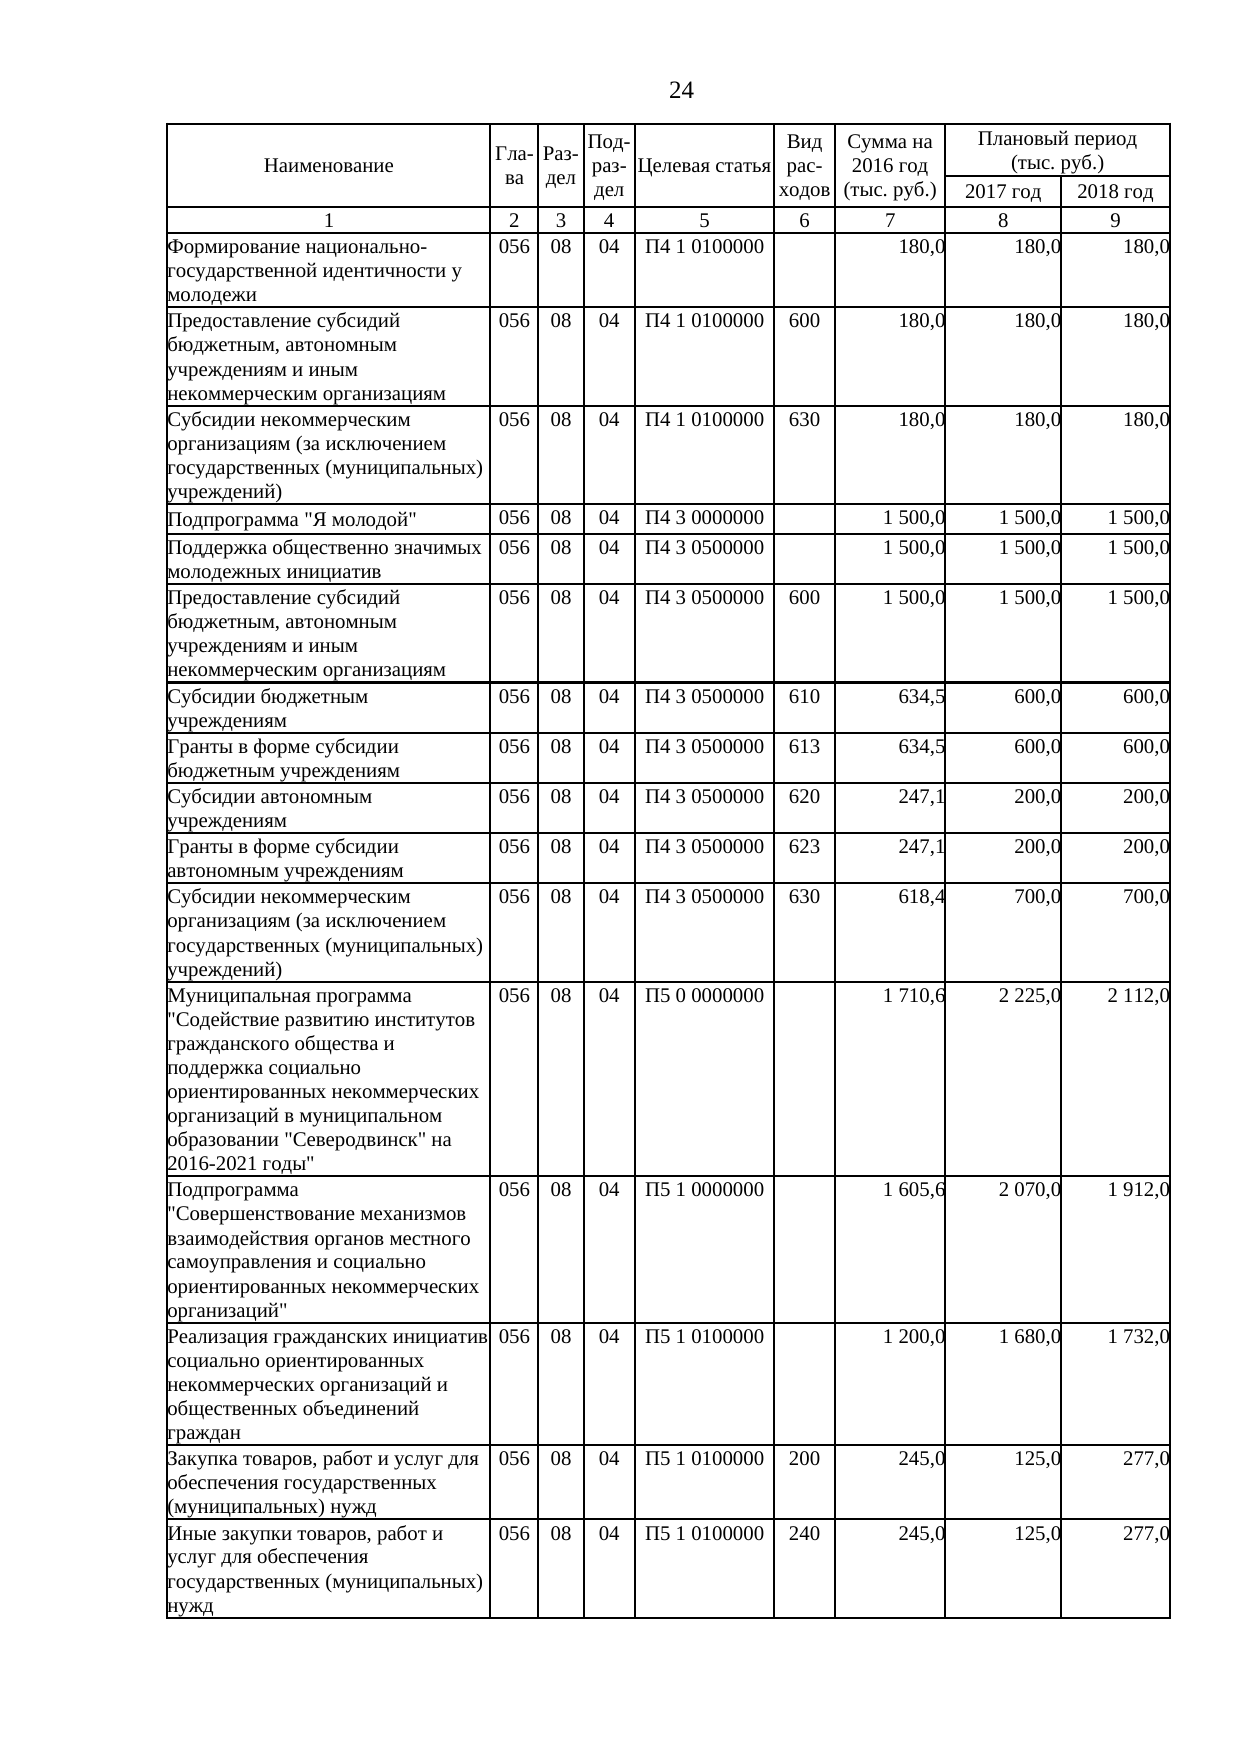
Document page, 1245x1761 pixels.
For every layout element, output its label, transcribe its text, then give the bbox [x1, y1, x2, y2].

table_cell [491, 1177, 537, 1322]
table_cell 04 [585, 407, 634, 503]
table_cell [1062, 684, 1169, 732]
table_cell [775, 505, 834, 533]
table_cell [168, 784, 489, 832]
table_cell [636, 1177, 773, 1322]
table_cell 3 [539, 208, 583, 232]
table_header Сумма на 2016 год (тыс. руб.) [836, 125, 944, 206]
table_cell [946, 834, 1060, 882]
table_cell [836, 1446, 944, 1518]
table_cell 056 [491, 535, 537, 583]
table_cell 180,0 [946, 234, 1060, 306]
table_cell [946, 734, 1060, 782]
table_cell Предоставление субсидий бюджетным, автономным учреждениям и иным некоммерческим организациям [168, 308, 489, 404]
table_cell 600 [775, 308, 834, 404]
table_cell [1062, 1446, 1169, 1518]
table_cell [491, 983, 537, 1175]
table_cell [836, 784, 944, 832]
table_cell 7 [836, 208, 944, 232]
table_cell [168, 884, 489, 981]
table_cell 1 500,0 [1062, 535, 1169, 583]
table_cell 04 [585, 234, 634, 306]
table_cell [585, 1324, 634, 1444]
table_cell 180,0 [1062, 308, 1169, 404]
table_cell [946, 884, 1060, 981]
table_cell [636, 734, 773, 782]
table_cell 180,0 [836, 308, 944, 404]
table_cell Предоставление субсидий бюджетным, автономным учреждениям и иным некоммерческим организациям [168, 585, 489, 681]
table_cell Подпрограмма "Я молодой" [168, 505, 489, 533]
table_cell 600 [775, 585, 834, 681]
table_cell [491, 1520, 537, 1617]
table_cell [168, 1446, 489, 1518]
table_cell 1 500,0 [836, 585, 944, 681]
table_header Целевая статья [636, 125, 773, 206]
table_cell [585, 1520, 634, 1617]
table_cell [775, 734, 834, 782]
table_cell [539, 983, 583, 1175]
table_cell П4 3 0000000 [636, 505, 773, 533]
table_cell 634,5 [836, 684, 944, 732]
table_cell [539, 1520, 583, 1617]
table_cell [775, 535, 834, 583]
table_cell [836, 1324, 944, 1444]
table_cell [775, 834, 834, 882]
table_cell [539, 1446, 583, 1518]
table_cell 056 [491, 505, 537, 533]
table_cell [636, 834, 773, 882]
table_cell 1 500,0 [946, 505, 1060, 533]
table_cell 2018 год [1062, 177, 1169, 206]
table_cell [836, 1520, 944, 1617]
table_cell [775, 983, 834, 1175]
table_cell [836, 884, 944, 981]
table_cell 08 [539, 585, 583, 681]
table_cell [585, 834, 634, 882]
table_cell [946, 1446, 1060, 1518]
table_cell 056 [491, 407, 537, 503]
table_cell 04 [585, 535, 634, 583]
table_cell 1 500,0 [946, 585, 1060, 681]
table_cell П4 3 0500000 [636, 535, 773, 583]
table_cell 9 [1062, 208, 1169, 232]
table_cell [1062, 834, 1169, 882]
table_cell 1 500,0 [1062, 505, 1169, 533]
table_cell 056 [491, 308, 537, 404]
table_cell П4 1 0100000 [636, 234, 773, 306]
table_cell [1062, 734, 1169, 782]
table_cell [775, 234, 834, 306]
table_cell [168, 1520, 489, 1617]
table_cell 056 [491, 234, 537, 306]
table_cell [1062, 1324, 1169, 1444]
table_header Наименование [168, 125, 489, 206]
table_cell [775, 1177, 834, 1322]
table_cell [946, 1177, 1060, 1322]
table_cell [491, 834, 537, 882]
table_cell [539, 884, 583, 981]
table_header Вид рас- ходов [775, 125, 834, 206]
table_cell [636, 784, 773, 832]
table_cell 1 500,0 [836, 535, 944, 583]
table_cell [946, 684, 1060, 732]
table_cell 180,0 [946, 407, 1060, 503]
table_cell 610 [775, 684, 834, 732]
table_cell 2017 год [946, 177, 1060, 206]
table_cell 1 500,0 [1062, 585, 1169, 681]
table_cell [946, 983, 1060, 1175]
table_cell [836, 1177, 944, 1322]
table_cell Субсидии бюджетным учреждениям [168, 684, 489, 732]
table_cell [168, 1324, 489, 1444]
table_cell 08 [539, 407, 583, 503]
table_cell 180,0 [1062, 234, 1169, 306]
table_header Плановый период (тыс. руб.) [946, 125, 1169, 174]
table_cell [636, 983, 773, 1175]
table_cell 4 [585, 208, 634, 232]
table_cell 630 [775, 407, 834, 503]
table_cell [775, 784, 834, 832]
table_cell 04 [585, 684, 634, 732]
table_cell 08 [539, 684, 583, 732]
table_cell 1 [168, 208, 489, 232]
table_cell 180,0 [1062, 407, 1169, 503]
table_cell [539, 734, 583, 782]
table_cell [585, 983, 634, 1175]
table_cell Поддержка общественно значимых молодежных инициатив [168, 535, 489, 583]
table_cell 04 [585, 308, 634, 404]
table_cell П4 1 0100000 [636, 308, 773, 404]
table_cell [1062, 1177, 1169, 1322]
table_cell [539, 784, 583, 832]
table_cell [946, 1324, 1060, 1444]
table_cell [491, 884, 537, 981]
table_cell 08 [539, 308, 583, 404]
table_cell 8 [946, 208, 1060, 232]
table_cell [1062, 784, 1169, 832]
table_cell 2 [491, 208, 537, 232]
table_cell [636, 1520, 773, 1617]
table_cell 180,0 [836, 407, 944, 503]
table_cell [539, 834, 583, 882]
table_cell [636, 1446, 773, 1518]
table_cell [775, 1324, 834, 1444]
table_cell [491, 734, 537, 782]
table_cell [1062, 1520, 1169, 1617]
table_cell 08 [539, 535, 583, 583]
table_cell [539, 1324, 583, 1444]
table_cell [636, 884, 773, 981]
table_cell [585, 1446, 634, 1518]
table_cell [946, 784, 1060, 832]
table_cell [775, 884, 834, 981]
table_cell 04 [585, 585, 634, 681]
table_cell 1 500,0 [836, 505, 944, 533]
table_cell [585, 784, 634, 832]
table_cell 6 [775, 208, 834, 232]
table_cell П4 3 0500000 [636, 684, 773, 732]
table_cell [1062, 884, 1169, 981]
table_cell П4 3 0500000 [636, 585, 773, 681]
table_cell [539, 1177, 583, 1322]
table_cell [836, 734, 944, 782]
table_cell 180,0 [946, 308, 1060, 404]
table_cell 08 [539, 234, 583, 306]
table_cell 056 [491, 585, 537, 681]
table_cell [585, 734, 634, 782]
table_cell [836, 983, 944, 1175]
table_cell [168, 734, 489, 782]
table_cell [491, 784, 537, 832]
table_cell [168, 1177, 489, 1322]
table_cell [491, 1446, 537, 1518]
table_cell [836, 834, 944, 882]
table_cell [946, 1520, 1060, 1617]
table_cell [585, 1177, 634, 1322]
table_cell 5 [636, 208, 773, 232]
table_header Раз-дел [539, 125, 583, 206]
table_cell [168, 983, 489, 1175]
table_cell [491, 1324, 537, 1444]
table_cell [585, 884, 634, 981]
table_cell Формирование национально-государственной идентичности у молодежи [168, 234, 489, 306]
table_cell 08 [539, 505, 583, 533]
table_cell П4 1 0100000 [636, 407, 773, 503]
table_cell 1 500,0 [946, 535, 1060, 583]
table_header Под- раз- дел [585, 125, 634, 206]
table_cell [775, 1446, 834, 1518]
table_cell 056 [491, 684, 537, 732]
table_header Гла-ва [491, 125, 537, 206]
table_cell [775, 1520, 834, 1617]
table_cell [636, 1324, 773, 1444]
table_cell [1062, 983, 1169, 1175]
table_cell Субсидии некоммерческим организациям (за исключением государственных (муниципальных) учреждений) [168, 407, 489, 503]
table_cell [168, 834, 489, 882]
table_cell 180,0 [836, 234, 944, 306]
table_cell 04 [585, 505, 634, 533]
